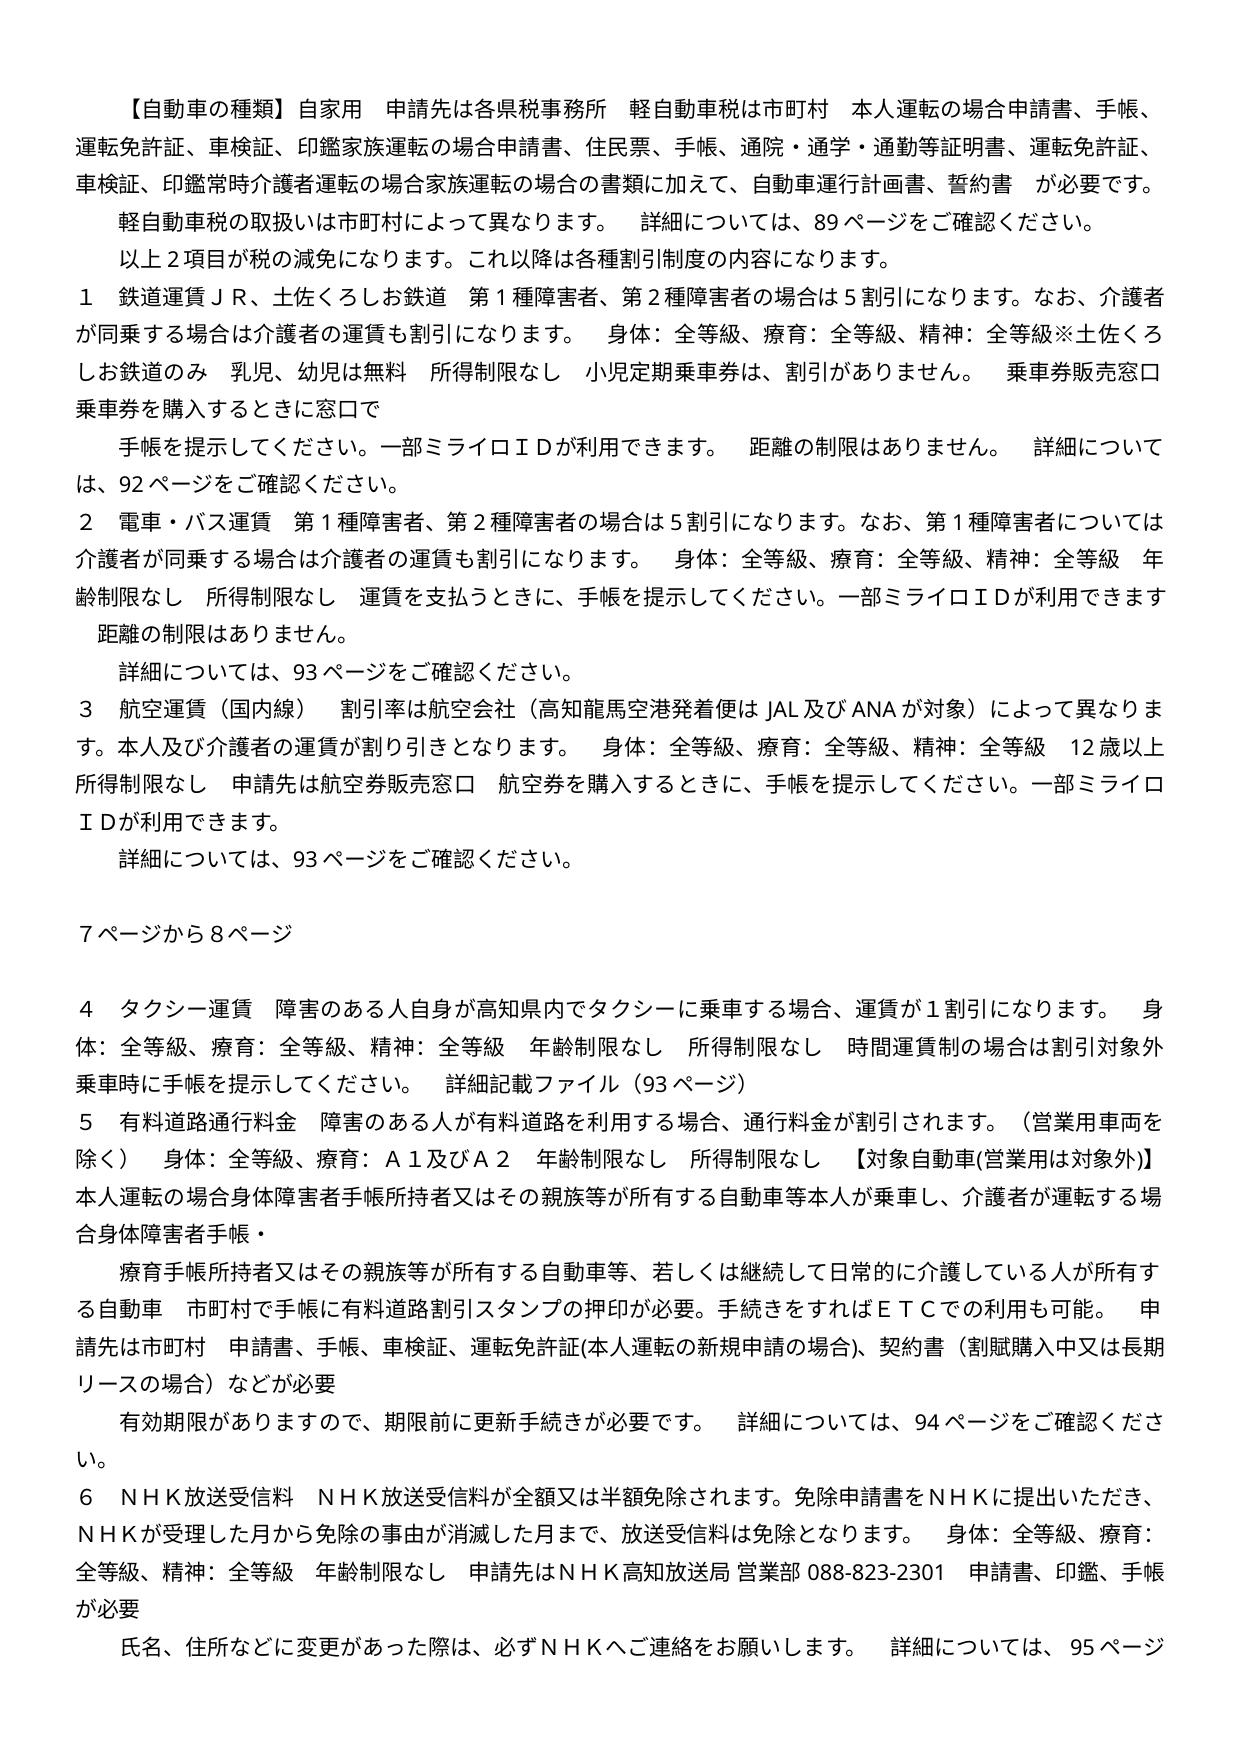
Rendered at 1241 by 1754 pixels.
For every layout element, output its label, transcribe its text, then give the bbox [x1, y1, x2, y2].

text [75, 1627, 1165, 1664]
text 詳細については、93ページをご確認ください。 [75, 839, 1165, 877]
text 有効期限がありますので、期限前に更新手続きが必要です。 詳細については、94ページをご確認ください。 [75, 1402, 1165, 1477]
text ５ 有料道路通行料金 障害のある人が有料道路を利用する場合、通行料金が割引されます。（営業用車両を除く） 身体：全等級、療育：Ａ１及びＡ２ 年齢制限なし 所得制限なし 【対象自動車(営業用は対象外)】本人運転の場合身体障害者手帳所持者又はその親族等が所有する自動車等本人が乗車し、介護者が運転する場合身体障害者手帳・ [75, 1102, 1165, 1252]
text 療育手帳所持者又はその親族等が所有する自動車等、若しくは継続して日常的に介護している人が所有する自動車 市町村で手帳に有料道路割引スタンプの押印が必要。手続きをすればＥＴＣでの利用も可能。 申請先は市町村 申請書、手帳、車検証、運転免許証(本人運転の新規申請の場合)、契約書（割賦購入中又は長期リースの場合）などが必要 [75, 1252, 1165, 1402]
text ６ ＮＨＫ放送受信料 ＮＨＫ放送受信料が全額又は半額免除されます。免除申請書をＮＨＫに提出いただき、ＮＨＫが受理した月から免除の事由が消滅した月まで、放送受信料は免除となります。 身体：全等級、療育：全等級、精神：全等級 年齢制限なし 申請先はＮＨＫ高知放送局 営業部088-823-2301 申請書、印鑑、手帳が必要 [75, 1477, 1165, 1627]
text ３ 航空運賃（国内線） 割引率は航空会社（高知龍馬空港発着便はJAL及びANAが対象）によって異なります。本人及び介護者の運賃が割り引きとなります。 身体：全等級、療育：全等級、精神：全等級 12歳以上 所得制限なし 申請先は航空券販売窓口 航空券を購入するときに、手帳を提示してください。一部ミライロＩＤが利用できます。 [75, 689, 1165, 839]
text 以上2項目が税の減免になります。これ以降は各種割引制度の内容になります。 [75, 239, 1165, 277]
text 詳細については、93ページをご確認ください。 [75, 652, 1165, 689]
text 手帳を提示してください。一部ミライロＩＤが利用できます。 距離の制限はありません。 詳細については、92ページをご確認ください。 [75, 427, 1165, 502]
text ７ページから８ページ [75, 914, 1165, 952]
text ２ 電車・バス運賃 第1種障害者、第2種障害者の場合は5割引になります。なお、第1種障害者については介護者が同乗する場合は介護者の運賃も割引になります。 身体：全等級、療育：全等級、精神：全等級 年齢制限なし 所得制限なし 運賃を支払うときに、手帳を提示してください。一部ミライロＩＤが利用できます。 距離の制限はありません。 [75, 502, 1165, 652]
text 【自動車の種類】自家用 申請先は各県税事務所 軽自動車税は市町村 本人運転の場合申請書、手帳、運転免許証、車検証、印鑑家族運転の場合申請書、住民票、手帳、通院・通学・通勤等証明書、運転免許証、車検証、印鑑常時介護者運転の場合家族運転の場合の書類に加えて、自動車運行計画書、誓約書 が必要です。 [75, 89, 1165, 202]
text ４ タクシー運賃 障害のある人自身が高知県内でタクシーに乗車する場合、運賃が１割引になります。 身体：全等級、療育：全等級、精神：全等級 年齢制限なし 所得制限なし 時間運賃制の場合は割引対象外 乗車時に手帳を提示してください。 詳細記載ファイル（93ページ） [75, 989, 1165, 1102]
text 軽自動車税の取扱いは市町村によって異なります。 詳細については、89ページをご確認ください。 [75, 202, 1165, 239]
text １ 鉄道運賃ＪＲ、土佐くろしお鉄道 第1種障害者、第2種障害者の場合は5割引になります。なお、介護者が同乗する場合は介護者の運賃も割引になります。 身体：全等級、療育：全等級、精神：全等級※土佐くろしお鉄道のみ 乳児、幼児は無料 所得制限なし 小児定期乗車券は、割引がありません。 乗車券販売窓口 乗車券を購入するときに窓口で [75, 277, 1165, 427]
